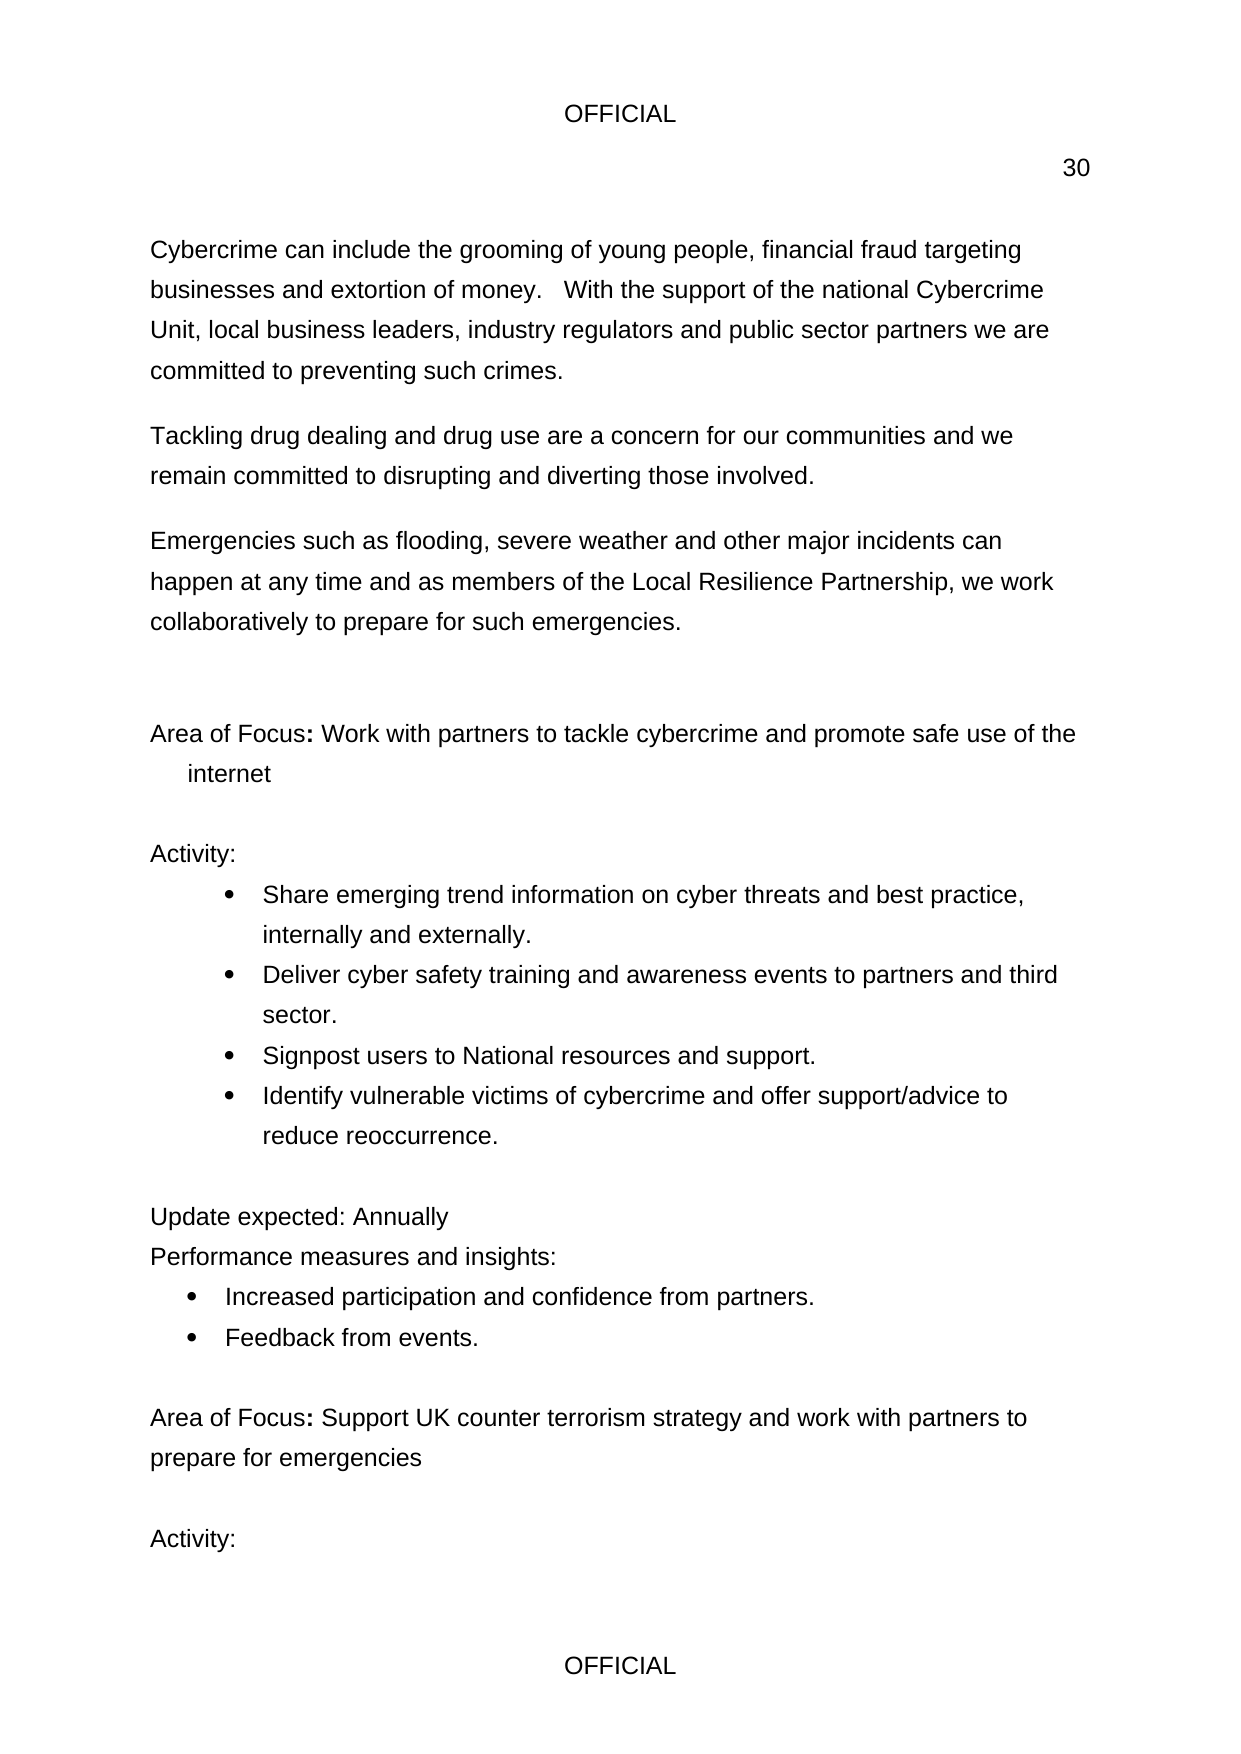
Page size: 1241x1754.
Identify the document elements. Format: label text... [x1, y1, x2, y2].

list Share emerging trend information on cyber threats and best practice, internally and externally. [225, 880, 1090, 949]
list Signpost users to National resources and support. [225, 1041, 1090, 1069]
text Performance measures and insights: [150, 1242, 1090, 1271]
list Increased participation and confidence from partners. [187, 1282, 1090, 1311]
text Cybercrime can include the grooming of young people, financial fraud targeting businesses and extortion of money. With the support of the national Cybercrime Unit, local business leaders, industry regulators and public sector partners we are committed to preventing such crimes. [150, 235, 1090, 384]
text Area of Focus: Work with partners to tackle cybercrime and promote safe use of the internet [150, 719, 1090, 788]
text Tackling drug dealing and drug use are a concern for our communities and we remain committed to disrupting and diverting those involved. [150, 421, 1090, 490]
text Emergencies such as flooding, severe weather and other major incidents can happen at any time and as members of the Local Resilience Partnership, we work collaboratively to prepare for such emergencies. [150, 526, 1090, 636]
text Activity: [150, 839, 1090, 868]
text Activity: [150, 1524, 1090, 1552]
list Identify vulnerable victims of cybercrime and offer support/advice to reduce reoccurrence. [225, 1081, 1090, 1150]
list Feedback from events. [187, 1322, 1090, 1351]
list Deliver cyber safety training and awareness events to partners and third sector. [225, 960, 1090, 1029]
text Area of Focus: Support UK counter terrorism strategy and work with partners to prepare for emergencies [150, 1403, 1090, 1472]
text Update expected: Annually [150, 1202, 1090, 1231]
